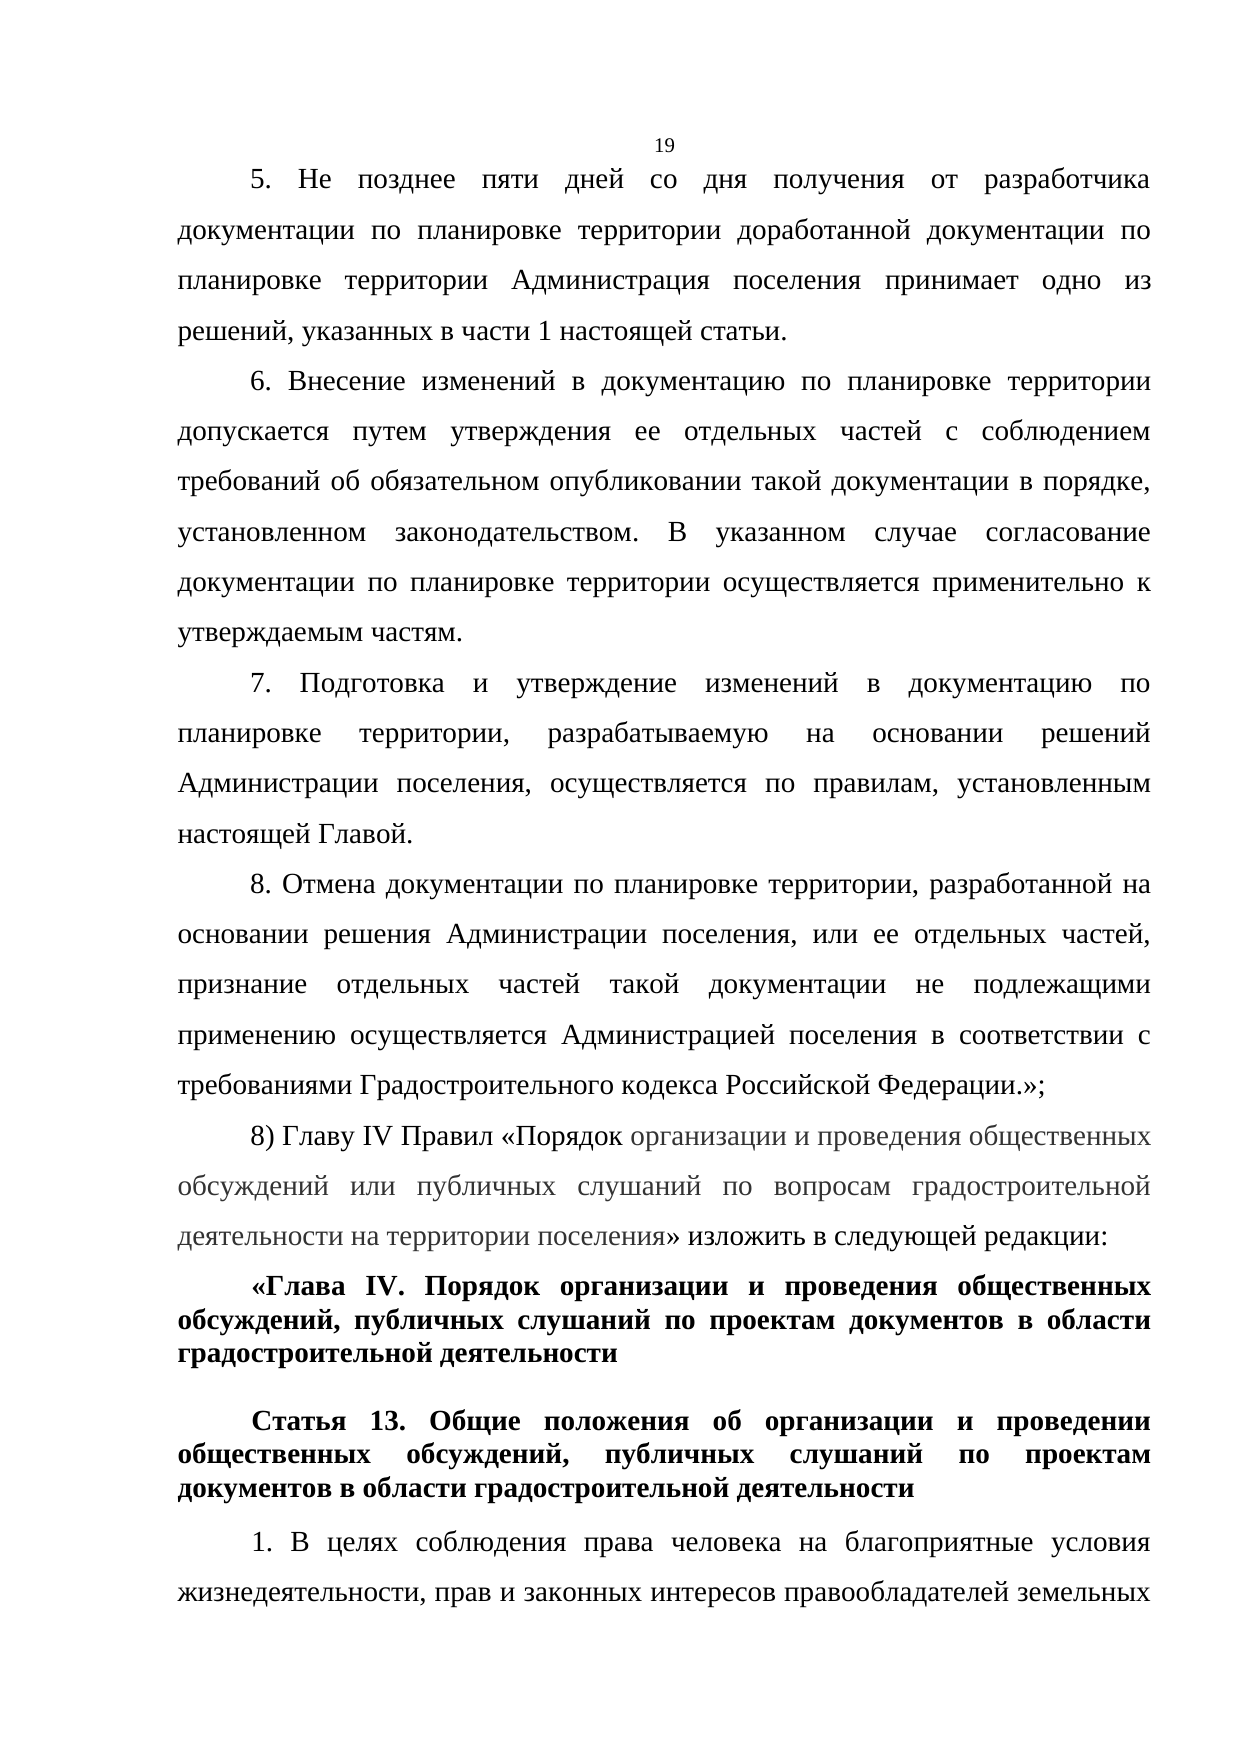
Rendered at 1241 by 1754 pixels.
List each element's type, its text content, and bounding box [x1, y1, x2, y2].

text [177, 1524, 1152, 1608]
text 7. Подготовка и утверждение изменений в документацию по планировке территории, разрабатываемую на основании решений Администрации поселения, осуществляется по правилам, установленным настоящей Главой. [177, 665, 1152, 849]
text Статья 13. Общие положения об организации и проведении общественных обсуждений, публичных слушаний по проектам документов в области градостроительной деятельности [177, 1403, 1152, 1503]
text 8. Отмена документации по планировке территории, разработанной на основании решения Администрации поселения, или ее отдельных частей, признание отдельных частей такой документации не подлежащими применению осуществляется Администрацией поселения в соответствии с требованиями Градостроительного кодекса Российской Федерации.»; [177, 866, 1152, 1101]
text 6. Внесение изменений в документацию по планировке территории допускается путем утверждения ее отдельных частей с соблюдением требований об обязательном опубликовании такой документации в порядке, установленном законодательством. В указанном случае согласование документации по планировке территории осуществляется применительно к утверждаемым частям. [177, 363, 1152, 648]
text 5. Не позднее пяти дней со дня получения от разработчика документации по планировке территории доработанной документации по планировке территории Администрация поселения принимает одно из решений, указанных в части 1 настоящей статьи. [177, 162, 1152, 346]
text 8) Главу IV Правил «Порядок организации и проведения общественных обсуждений или публичных слушаний по вопросам градостроительной деятельности на территории поселения» изложить в следующей редакции: [177, 1118, 1152, 1252]
text «Глава IV. Порядок организации и проведения общественных обсуждений, публичных слушаний по проектам документов в области градостроительной деятельности [177, 1268, 1152, 1369]
